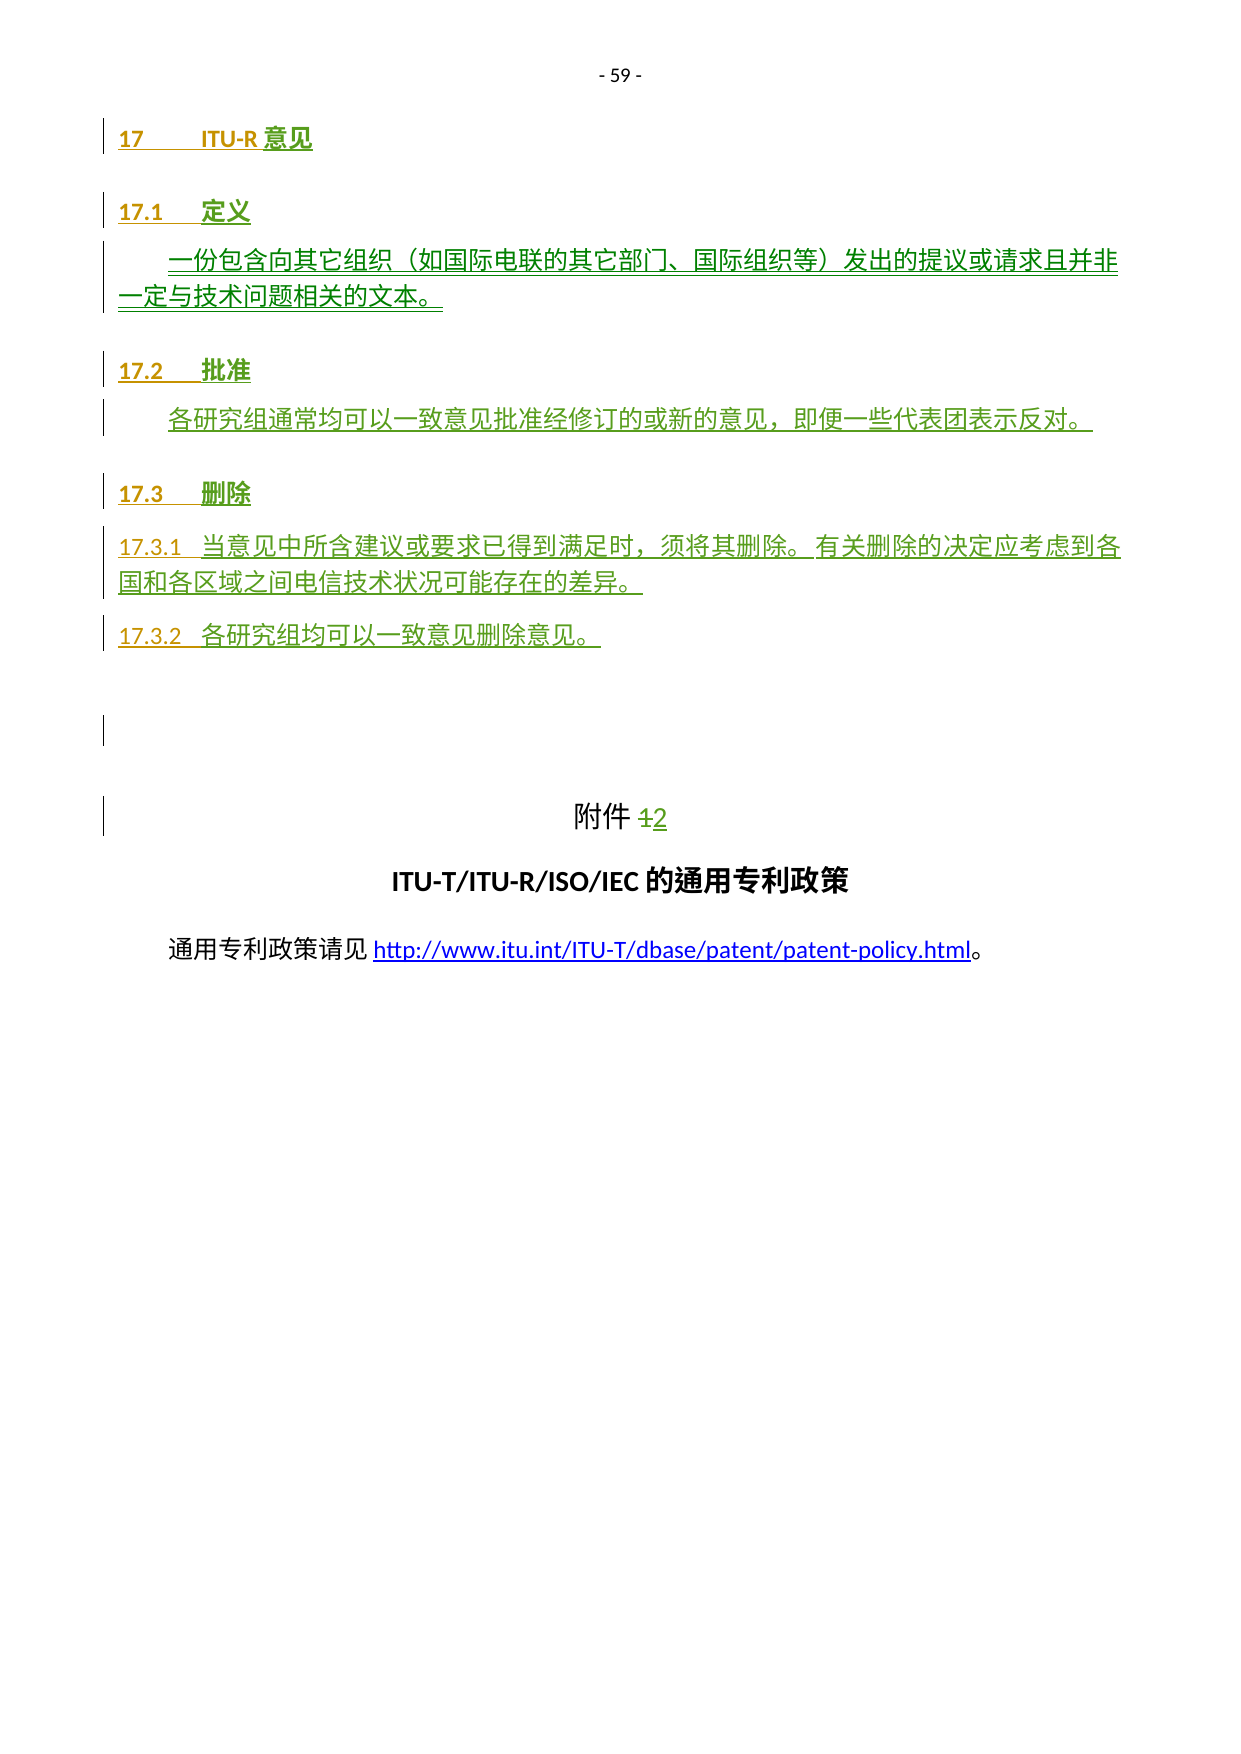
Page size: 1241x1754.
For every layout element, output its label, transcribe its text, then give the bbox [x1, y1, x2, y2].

title ITU-T/ITU-R/ISO/IEC的通用专利政策 [118, 861, 1122, 900]
text 附件 [118, 796, 1122, 836]
text 通用专利政策请见http://www.itu.int/ITU-T/dbase/patent/patent-policy.html。 [118, 929, 1122, 966]
